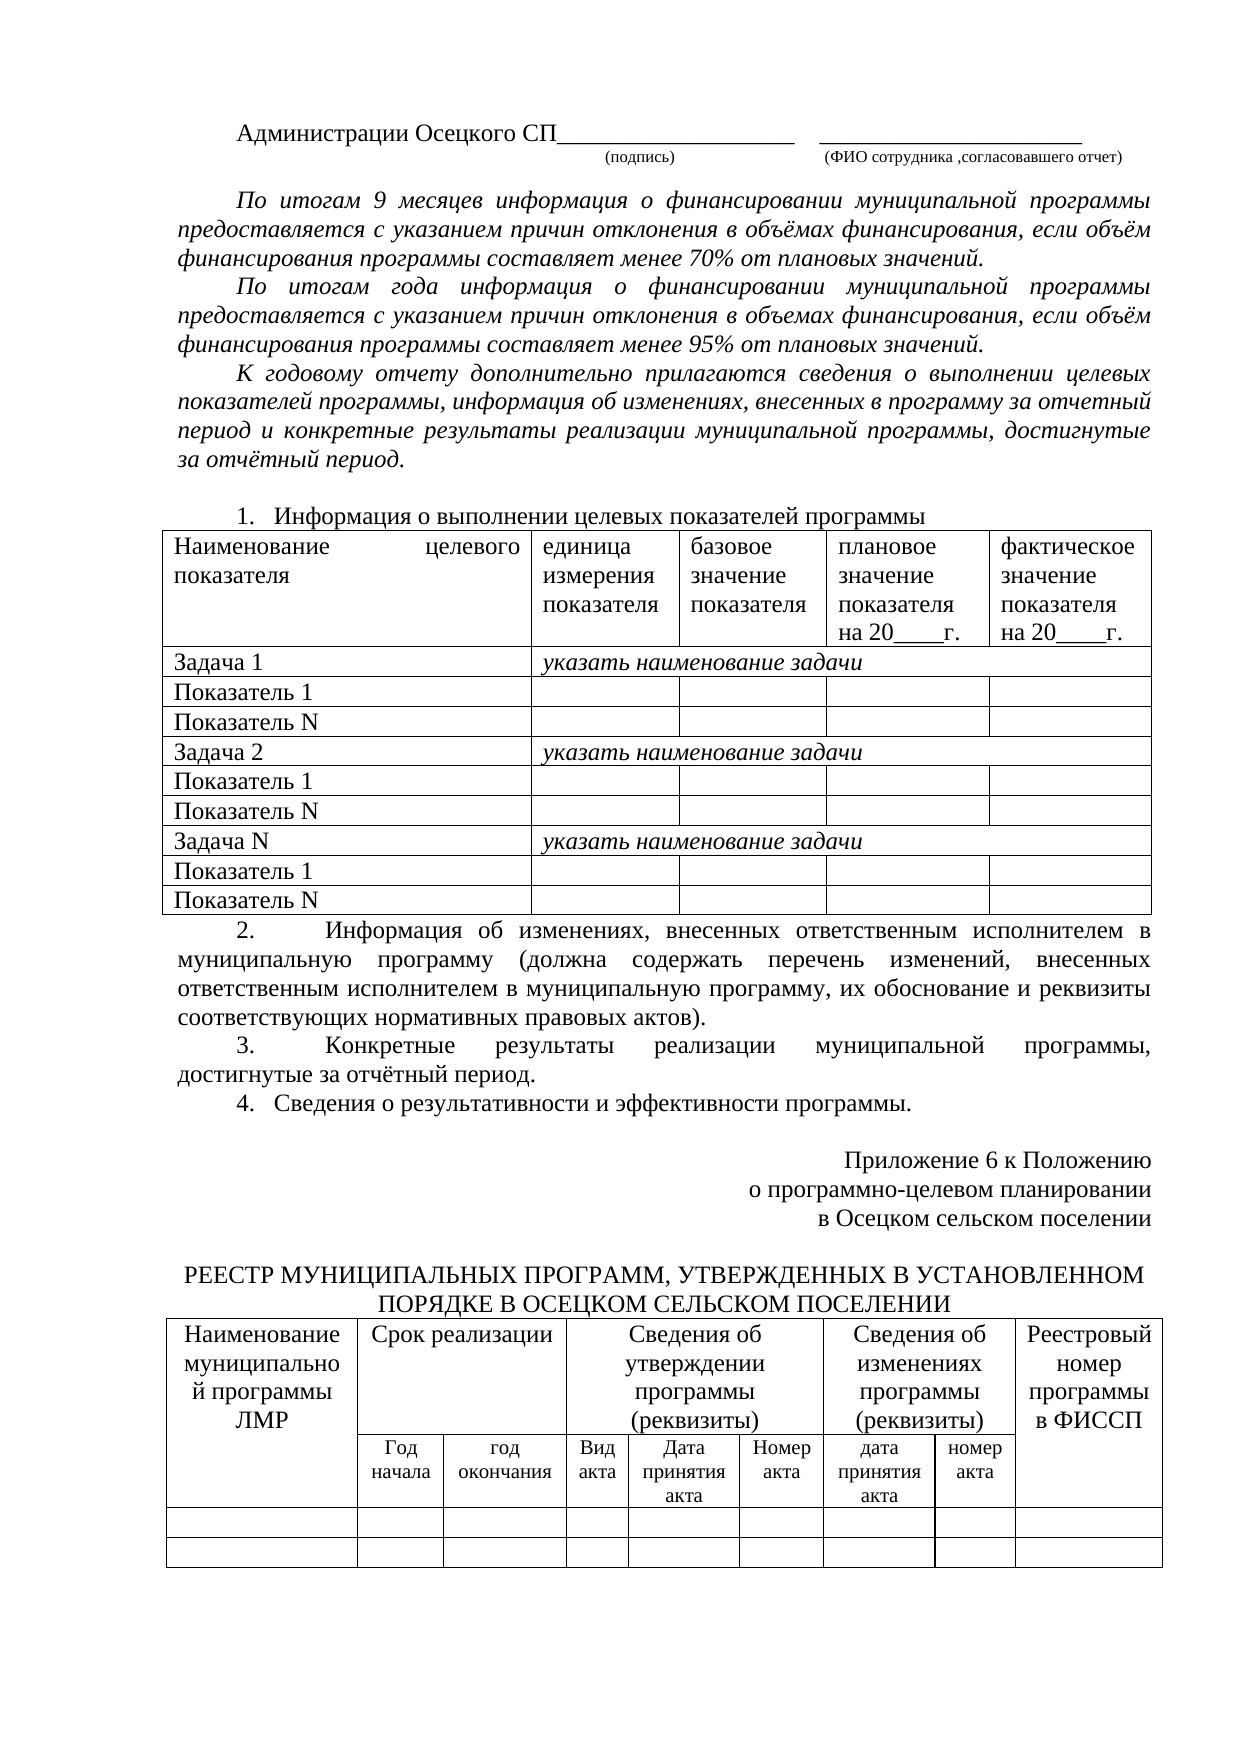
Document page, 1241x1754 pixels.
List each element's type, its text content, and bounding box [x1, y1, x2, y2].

table_cell [680, 677, 826, 706]
table_cell [532, 796, 679, 825]
table_cell Показатель 1 [163, 766, 531, 795]
table_cell [824, 1508, 934, 1537]
table_header базовое значение показателя [680, 531, 826, 646]
table_cell [680, 796, 826, 825]
list По итогам года информация о финансировании муниципальной программы предоставляется с указанием причин отклонения в объемах финансирования, если объём финансирования программы составляет менее 95% от плановых значений. [177, 271, 1152, 358]
table_cell [990, 886, 1151, 914]
table_header фактическоезначение показателя на 20____г. [990, 531, 1151, 646]
table_cell Показатель 1 [163, 677, 531, 706]
table_header единица измерения показателя [532, 531, 679, 646]
table_cell Показатель N [163, 796, 531, 825]
table_cell дата принятия акта [824, 1435, 934, 1507]
table_cell [1016, 1508, 1162, 1537]
table_cell [740, 1508, 823, 1537]
table_cell [532, 707, 679, 736]
text о программно-целевом планировании [177, 1174, 1152, 1203]
table_cell [532, 886, 679, 914]
table_cell указать наименование задачи [532, 647, 1151, 676]
table_cell Показатель N [163, 886, 531, 914]
table_header Наименование целевого показателя [163, 531, 531, 646]
table_cell Вид акта [567, 1435, 628, 1507]
table_cell [629, 1538, 739, 1567]
table_cell Задача 2 [163, 737, 531, 765]
table_cell [827, 796, 989, 825]
text Приложение 6 к Положению [177, 1145, 1152, 1174]
table_cell Показатель N [163, 707, 531, 736]
table_cell [532, 677, 679, 706]
table_cell [680, 707, 826, 736]
table_cell номер акта [936, 1435, 1015, 1507]
table_header Сведения об утверждении программы (реквизиты) [567, 1319, 823, 1434]
table_cell [532, 766, 679, 795]
table_cell [827, 707, 989, 736]
list Конкретные результаты реализации муниципальной программы, достигнутые за отчётный период. [177, 1030, 1152, 1088]
list Администрации Осецкого СП___________________ _____________________ [177, 118, 1152, 147]
table_cell [680, 766, 826, 795]
table_cell Дата принятия акта [629, 1435, 739, 1507]
table_cell [827, 856, 989, 884]
list К годовому отчету дополнительно прилагаются сведения о выполнении целевых показателей программы, информация об изменениях, внесенных в программу за отчетный период и конкретные результаты реализации муниципальной программы, достигнутые за отчётный период. [177, 358, 1152, 473]
table_cell указать наименование задачи [532, 826, 1151, 855]
table_cell [358, 1538, 443, 1567]
list Информация об изменениях, внесенных ответственным исполнителем в муниципальную программу (должна содержать перечень изменений, внесенных ответственным исполнителем в муниципальную программу, их обоснование и реквизиты соответствующих нормативных правовых актов). [177, 915, 1152, 1030]
table_header Наименование муниципальной программы ЛМР [167, 1319, 357, 1507]
table_cell Задача 1 [163, 647, 531, 676]
table_cell [167, 1508, 357, 1537]
table_header Срок реализации [358, 1319, 566, 1434]
table_cell [827, 677, 989, 706]
table_cell [990, 707, 1151, 736]
table_cell [629, 1508, 739, 1537]
table_cell [990, 796, 1151, 825]
table_cell [358, 1508, 443, 1537]
table_cell [990, 677, 1151, 706]
list (подпись) (ФИО сотрудника ,согласовавшего отчет) [177, 147, 1152, 166]
table_cell [1016, 1538, 1162, 1567]
table_cell [444, 1508, 566, 1537]
table_cell год окончания [444, 1435, 566, 1507]
list Информация о выполнении целевых показателей программы [236, 501, 1152, 530]
list По итогам 9 месяцев информация о финансировании муниципальной программы предоставляется с указанием причин отклонения в объёмах финансирования, если объём финансирования программы составляет менее 70% от плановых значений. [177, 185, 1152, 271]
table_cell [740, 1538, 823, 1567]
table_cell [532, 856, 679, 884]
table_cell Задача N [163, 826, 531, 855]
table_cell [827, 766, 989, 795]
table_cell [936, 1508, 1015, 1537]
table_cell [990, 766, 1151, 795]
table_cell [567, 1538, 628, 1567]
list Сведения о результативности и эффективности программы. [236, 1088, 1152, 1117]
table_cell [680, 856, 826, 884]
text в Осецком сельском поселении [177, 1203, 1152, 1232]
table_cell [167, 1538, 357, 1567]
table_cell указать наименование задачи [532, 737, 1151, 765]
table_cell [824, 1538, 934, 1567]
table_cell [680, 886, 826, 914]
table_cell [827, 886, 989, 914]
table_header плановое значение показателя на 20____г. [827, 531, 989, 646]
table_cell [444, 1538, 566, 1567]
table_cell [936, 1538, 1015, 1567]
table_cell [990, 856, 1151, 884]
table_cell [567, 1508, 628, 1537]
table_header Сведения об изменениях программы (реквизиты) [824, 1319, 1015, 1434]
text РЕЕСТР МУНИЦИПАЛЬНЫХ ПРОГРАММ, УТВЕРЖДЕННЫХ В УСТАНОВЛЕННОМ ПОРЯДКЕ В ОСЕЦКОМ СЕЛЬСКОМ ПОСЕЛЕНИИ [177, 1260, 1152, 1318]
table_cell Год начала [358, 1435, 443, 1507]
table_cell Показатель 1 [163, 856, 531, 884]
table_cell Номер акта [740, 1435, 823, 1507]
table_header Реестровый номер программы в ФИССП [1016, 1319, 1162, 1507]
